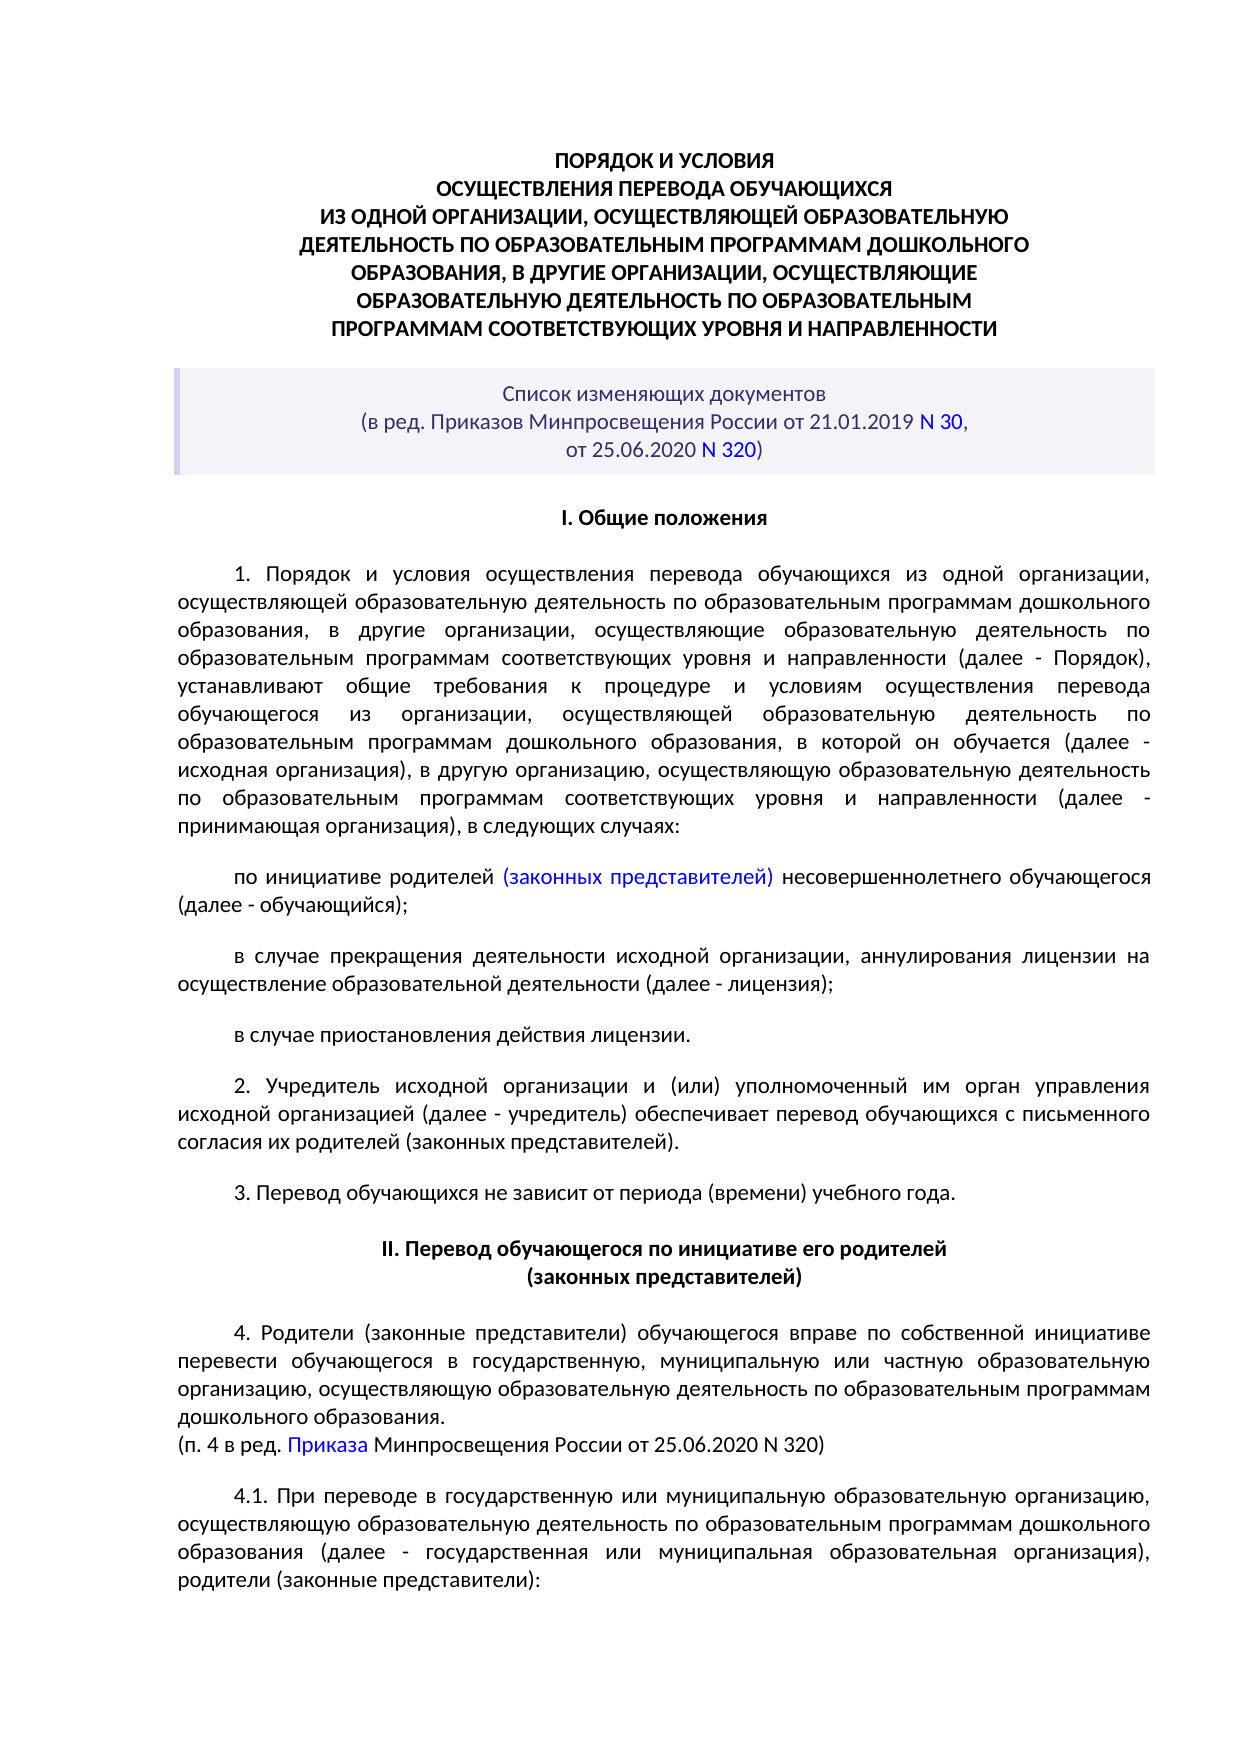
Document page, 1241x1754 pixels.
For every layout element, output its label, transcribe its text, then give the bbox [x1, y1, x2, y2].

title ОСУЩЕСТВЛЕНИЯ ПЕРЕВОДА ОБУЧАЮЩИХСЯ [177, 174, 1152, 202]
title ДЕЯТЕЛЬНОСТЬ ПО ОБРАЗОВАТЕЛЬНЫМ ПРОГРАММАМ ДОШКОЛЬНОГО [177, 230, 1152, 258]
title ОБРАЗОВАТЕЛЬНУЮ ДЕЯТЕЛЬНОСТЬ ПО ОБРАЗОВАТЕЛЬНЫМ [177, 286, 1152, 314]
text 3. Перевод обучающихся не зависит от периода (времени) учебного года. [177, 1178, 1152, 1206]
text 4.1. При переводе в государственную или муниципальную образовательную организацию, осуществляющую образовательную деятельность по образовательным программам дошкольного образования (далее - государственная или муниципальная образовательная организация), родители (законные представители): [177, 1481, 1152, 1593]
title (законных представителей) [177, 1262, 1152, 1290]
text 4. Родители (законные представители) обучающегося вправе по собственной инициативе перевести обучающегося в государственную, муниципальную или частную образовательную организацию, осуществляющую образовательную деятельность по образовательным программам дошкольного образования. [177, 1318, 1152, 1430]
title I. Общие положения [177, 503, 1152, 531]
title ОБРАЗОВАНИЯ, В ДРУГИЕ ОРГАНИЗАЦИИ, ОСУЩЕСТВЛЯЮЩИЕ [177, 258, 1152, 286]
title II. Перевод обучающегося по инициативе его родителей [177, 1234, 1152, 1262]
text (п. 4 в ред. Приказа Минпросвещения России от 25.06.2020 N 320) [177, 1430, 1152, 1458]
title ПРОГРАММАМ СООТВЕТСТВУЮЩИХ УРОВНЯ И НАПРАВЛЕННОСТИ [177, 314, 1152, 342]
title ИЗ ОДНОЙ ОРГАНИЗАЦИИ, ОСУЩЕСТВЛЯЮЩЕЙ ОБРАЗОВАТЕЛЬНУЮ [177, 202, 1152, 230]
table_header Список изменяющих документов (в ред. Приказов Минпросвещения России от 21.01.2019 N 30, от 25.06.2020 N 320) [180, 368, 1149, 475]
text 1. Порядок и условия осуществления перевода обучающихся из одной организации, осуществляющей образовательную деятельность по образовательным программам дошкольного образования, в другие организации, осуществляющие образовательную деятельность по образовательным программам соответствующих уровня и направленности (далее - Порядок), устанавливают общие требования к процедуре и условиям осуществления перевода обучающегося из организации, осуществляющей образовательную деятельность по образовательным программам дошкольного образования, в которой он обучается (далее - исходная организация), в другую организацию, осуществляющую образовательную деятельность по образовательным программам соответствующих уровня и направленности (далее - принимающая организация), в следующих случаях: [177, 559, 1152, 839]
title ПОРЯДОК И УСЛОВИЯ [177, 146, 1152, 174]
text 2. Учредитель исходной организации и (или) уполномоченный им орган управления исходной организацией (далее - учредитель) обеспечивает перевод обучающихся с письменного согласия их родителей (законных представителей). [177, 1071, 1152, 1155]
text в случае прекращения деятельности исходной организации, аннулирования лицензии на осуществление образовательной деятельности (далее - лицензия); [177, 941, 1152, 997]
text в случае приостановления действия лицензии. [177, 1020, 1152, 1048]
text по инициативе родителей (законных представителей) несовершеннолетнего обучающегося (далее - обучающийся); [177, 862, 1152, 918]
